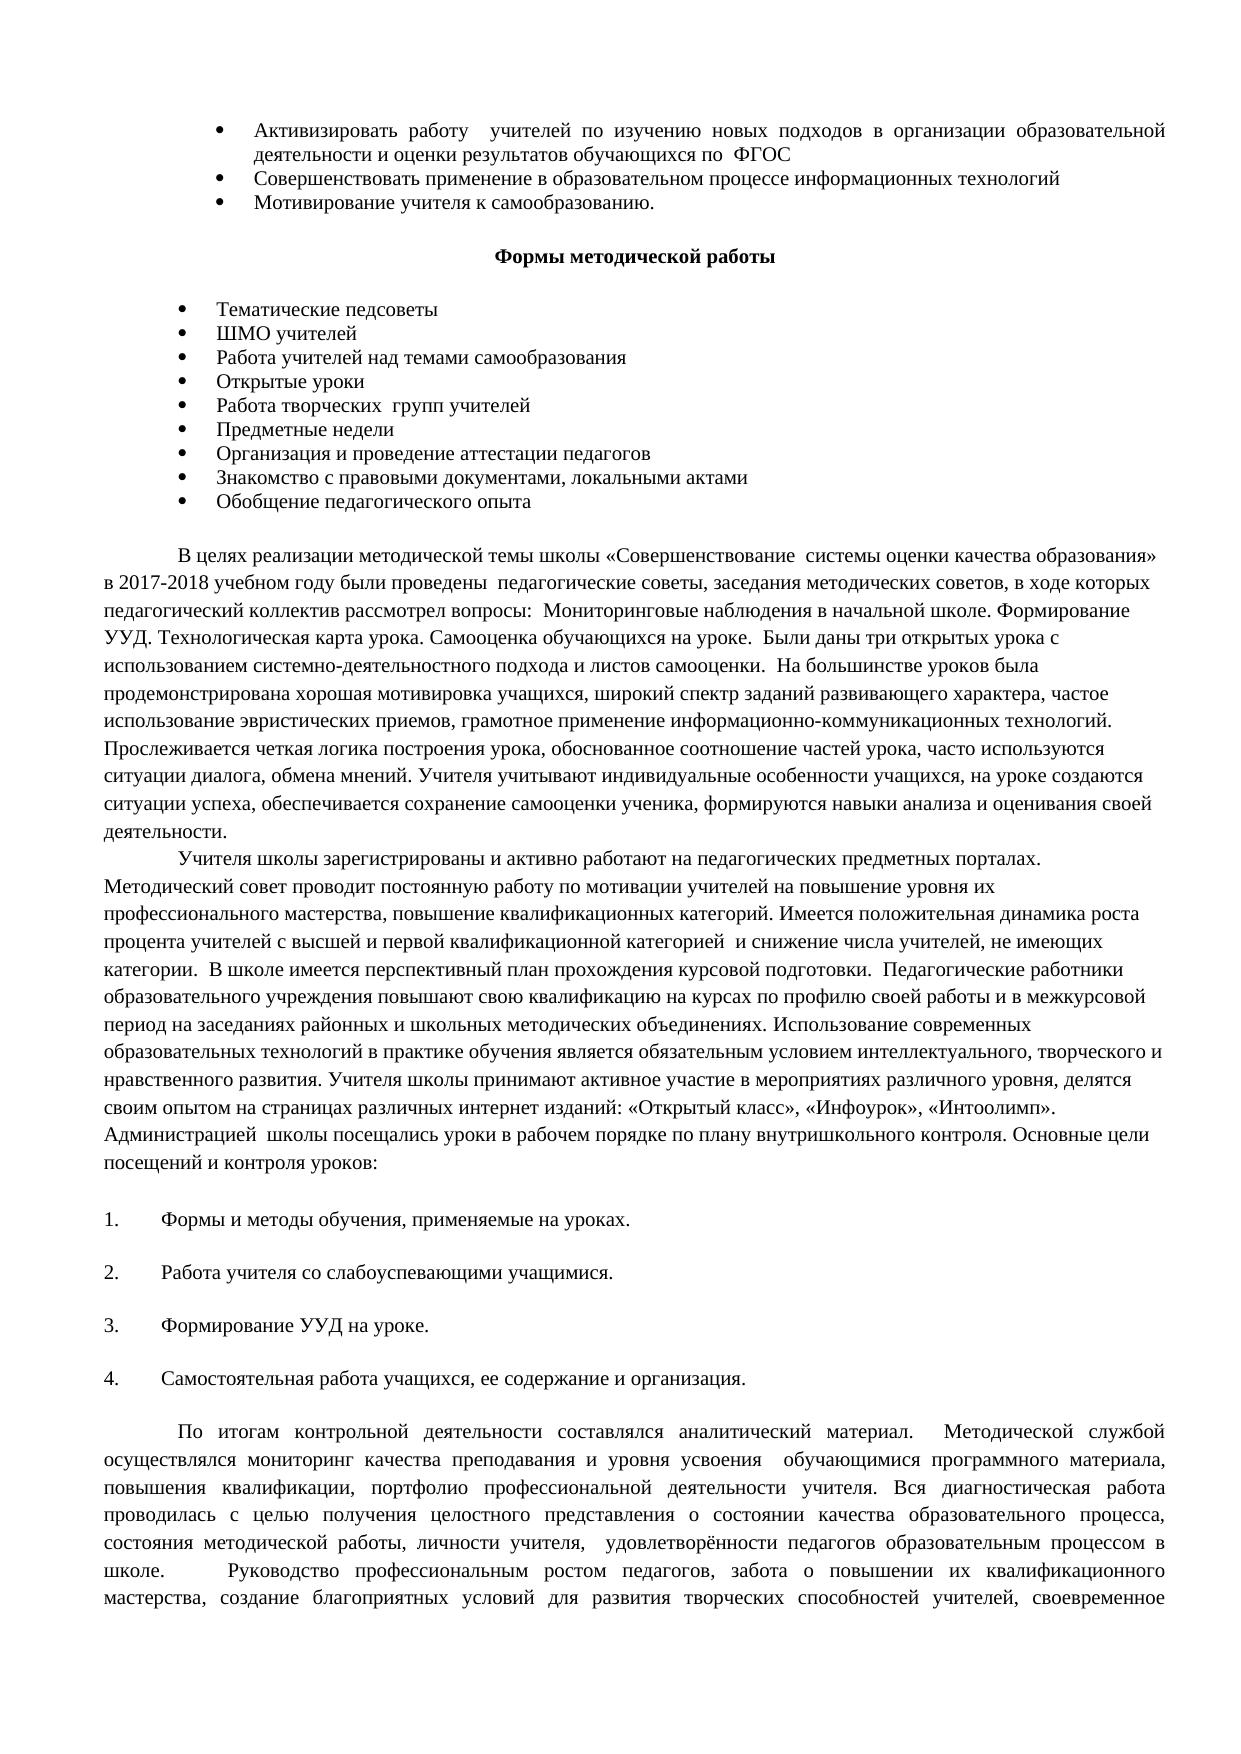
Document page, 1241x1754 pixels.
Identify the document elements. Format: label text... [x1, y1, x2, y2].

text 4. Самостоятельная работа учащихся, ее содержание и организация. [103, 1366, 1167, 1390]
text 2. Работа учителя со слабоуспевающими учащимися. [103, 1260, 1167, 1284]
list Активизировать работу учителей по изучению новых подходов в организации образовательной деятельности и оценки результатов обучающихся по ФГОС [216, 118, 1167, 166]
list Обобщение педагогического опыта [178, 489, 1167, 513]
list Предметные недели [178, 417, 1167, 441]
list Организация и проведение аттестации педагогов [178, 441, 1167, 465]
text Формы методической работы [103, 243, 1167, 268]
list Работа творческих групп учителей [178, 393, 1167, 417]
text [103, 1419, 1167, 1609]
list Мотивирование учителя к самообразованию. [216, 190, 1167, 214]
list Совершенствовать применение в образовательном процессе информационных технологий [216, 166, 1167, 190]
text 3. Формирование УУД на уроке. [103, 1313, 1167, 1337]
text 1. Формы и методы обучения, применяемые на уроках. [103, 1207, 1167, 1231]
list Работа учителей над темами самообразования [178, 345, 1167, 369]
list Знакомство с правовыми документами, локальными актами [178, 465, 1167, 489]
list Тематические педсоветы [178, 297, 1167, 321]
list Открытые уроки [178, 369, 1167, 393]
list ШМО учителей [178, 321, 1167, 345]
text Учителя школы зарегистрированы и активно работают на педагогических предметных порталах. Методический совет проводит постоянную работу по мотивации учителей на повышение уровня их профессионального мастерства, повышение квалификационных категорий. Имеется положительная динамика роста процента учителей с высшей и первой квалификационной категорией и снижение числа учителей, не имеющих категории. В школе имеется перспективный план прохождения курсовой подготовки. Педагогические работники образовательного учреждения повышают свою квалификацию на курсах по профилю своей работы и в межкурсовой период на заседаниях районных и школьных методических объединениях. Использование современных образовательных технологий в практике обучения является обязательным условием интеллектуального, творческого и нравственного развития. Учителя школы принимают активное участие в мероприятиях различного уровня, делятся своим опытом на страницах различных интернет изданий: «Открытый класс», «Инфоурок», «Интоолимп». Администрацией школы посещались уроки в рабочем порядке по плану внутришкольного контроля. Основные цели посещений и контроля уроков: [103, 846, 1167, 1174]
text В целях реализации методической темы школы «Совершенствование системы оценки качества образования» в 2017-2018 учебном году были проведены педагогические советы, заседания методических советов, в ходе которых педагогический коллектив рассмотрел вопросы: Мониторинговые наблюдения в начальной школе. Формирование УУД. Технологическая карта урока. Самооценка обучающихся на уроке. Были даны три открытых урока с использованием системно-деятельностного подхода и листов самооценки. На большинстве уроков была продемонстрирована хорошая мотивировка учащихся, широкий спектр заданий развивающего характера, частое использование эвристических приемов, грамотное применение информационно-коммуникационных технологий. Прослеживается четкая логика построения урока, обоснованное соотношение частей урока, часто используются ситуации диалога, обмена мнений. Учителя учитывают индивидуальные особенности учащихся, на уроке создаются ситуации успеха, обеспечивается сохранение самооценки ученика, формируются навыки анализа и оценивания своей деятельности. [103, 542, 1167, 843]
